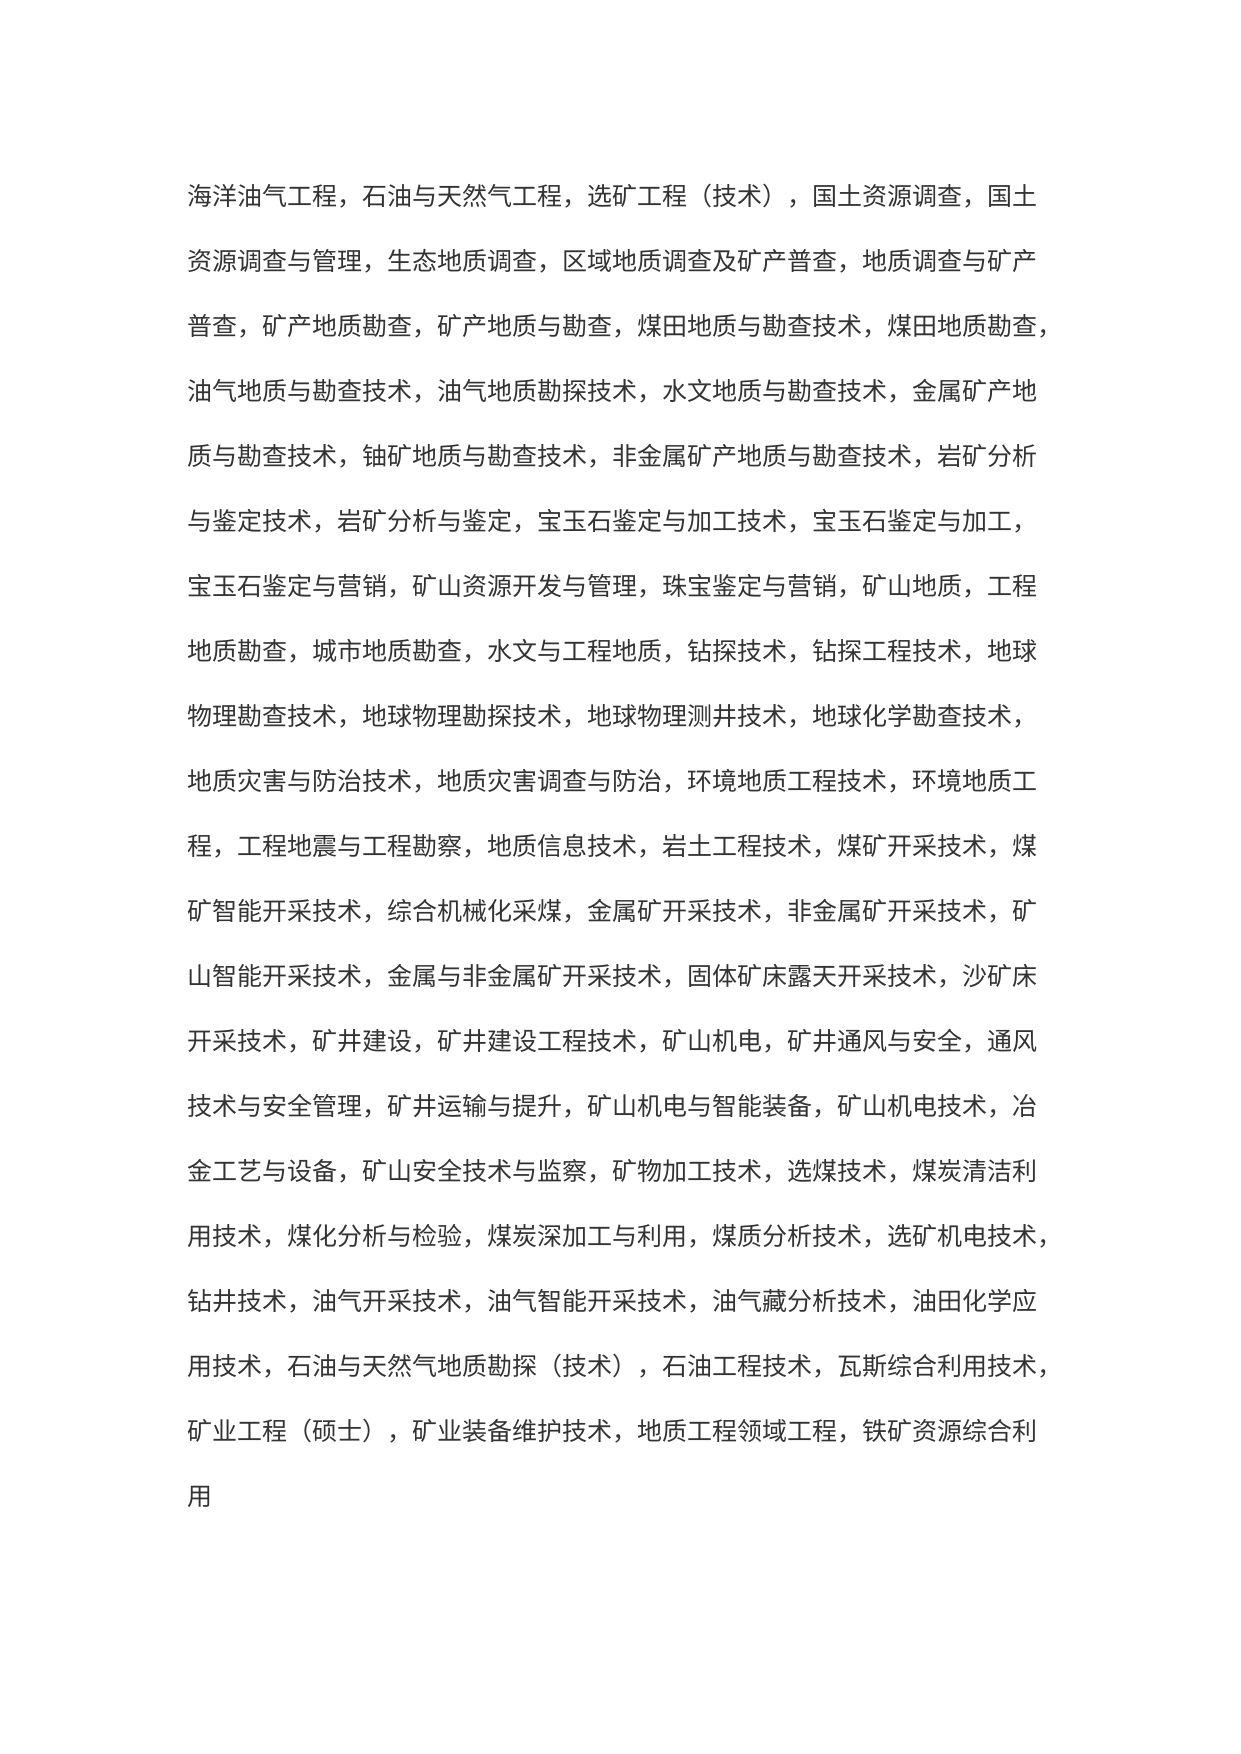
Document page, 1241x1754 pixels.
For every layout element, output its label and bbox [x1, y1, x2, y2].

text [187, 162, 1053, 1527]
